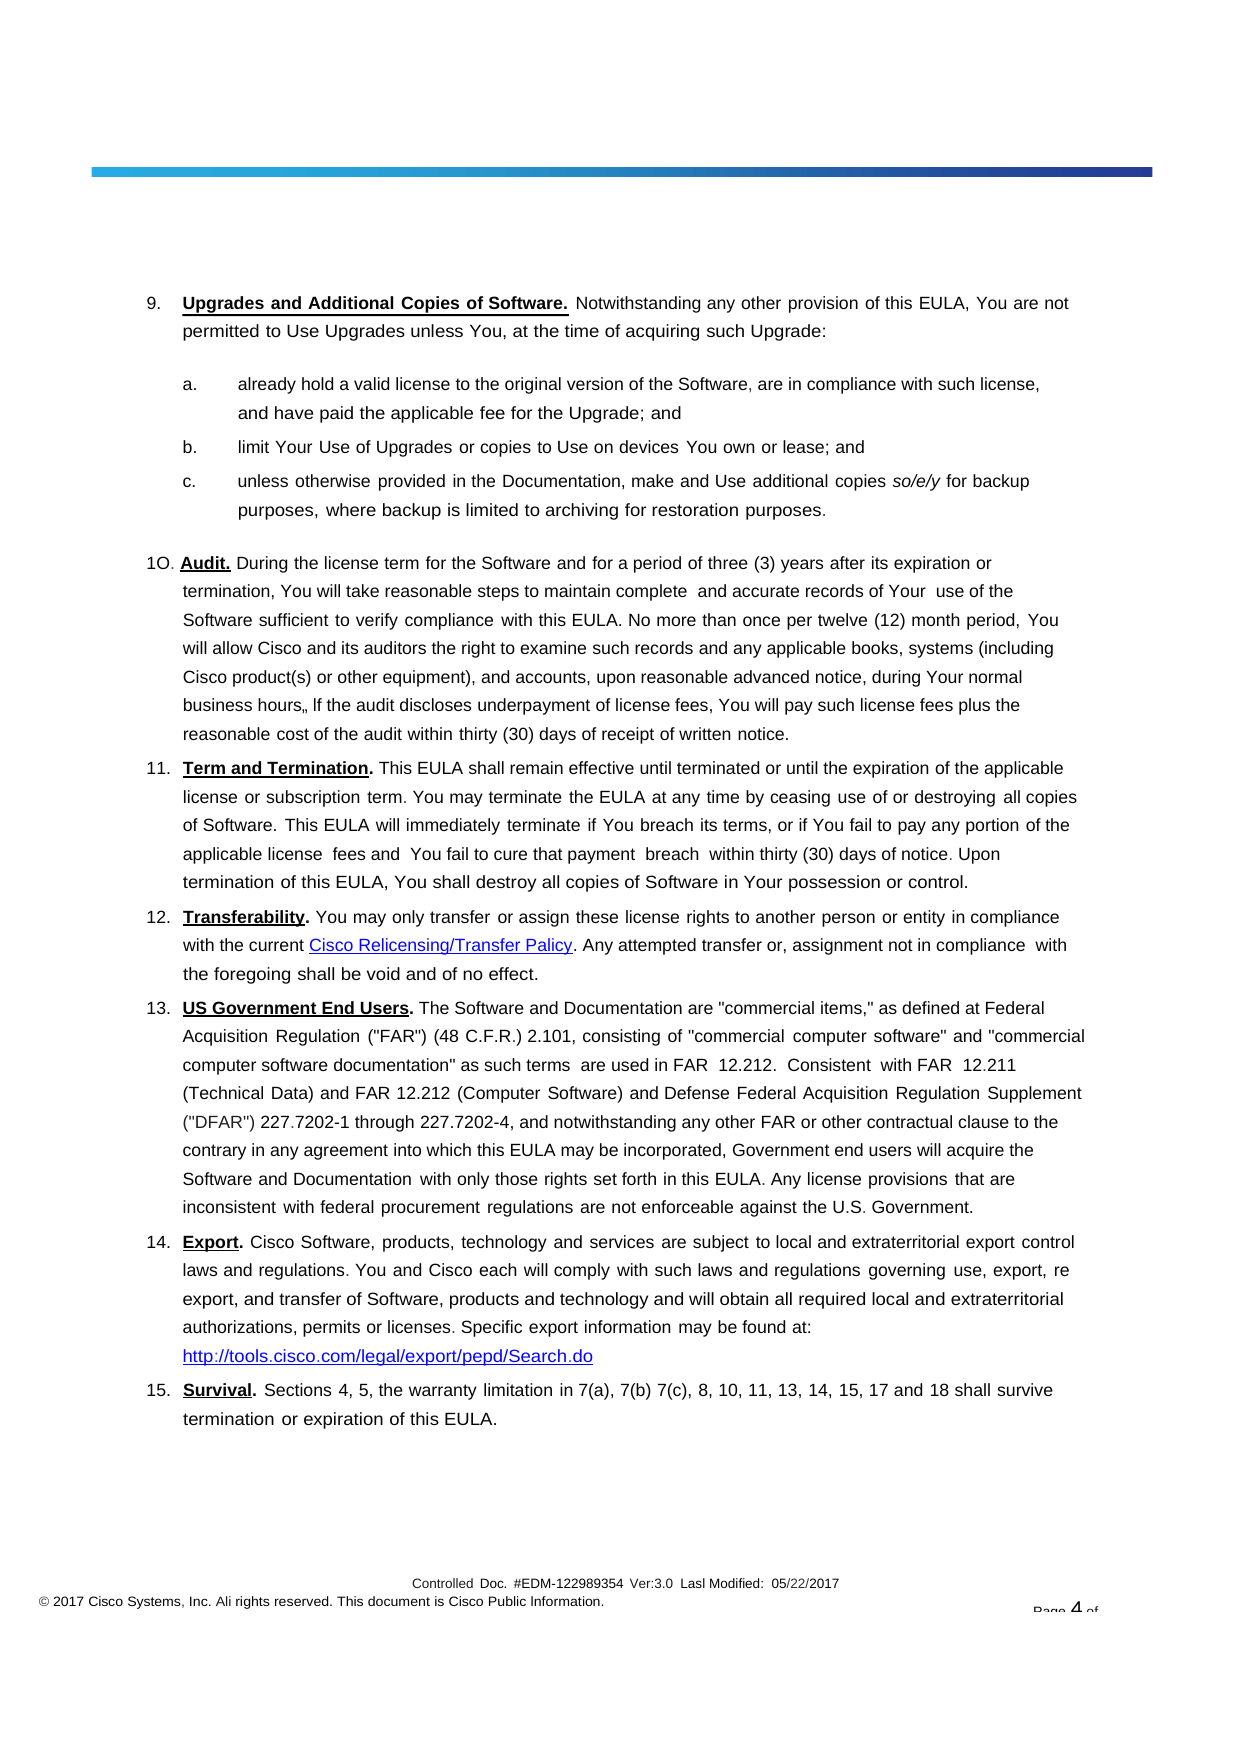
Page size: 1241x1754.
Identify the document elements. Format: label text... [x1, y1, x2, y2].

list Term and Termination. This EULA shall remain effective until terminated or until the expiration of the applicable license or subscription term. You may terminate the EULA at any time by ceasing use of or destroying all copies of Software. This EULA will immediately terminate if You breach its terms, or if You fail to pay any portion of the applicable license fees and You fail to cure that payment breach within thirty (30) days of notice. Upon termination of this EULA, You shall destroy all copies of Software in Your possession or control. [146, 758, 1090, 893]
text 1O. Audit. During the license term for the Software and for a period of three (3) years after its expiration or termination, You will take reasonable steps to maintain complete and accurate records of Your use of the Software sufficient to verify compliance with this EULA. No more than once per twelve (12) month period, You will allow Cisco and its auditors the right to examine such records and any applicable books, systems (including Cisco product(s) or other equipment), and accounts, upon reasonable advanced notice, during Your normal business hours„ lf the audit discloses underpayment of license fees, You will pay such license fees plus the reasonable cost of the audit within thirty (30) days of receipt of written notice. [146, 552, 1078, 744]
list already hold a valid license to the original version of the Software, are in compliance with such license, and have paid the applicable fee for the Upgrade; and [182, 374, 1065, 423]
list Export. Cisco Software, products, technology and services are subject to local and extraterritorial export control laws and regulations. You and Cisco each will comply with such laws and regulations governing use, export, re­ export, and transfer of Software, products and technology and will obtain all required local and extraterritorial authorizations, permits or licenses. Specific export information may be found at: http://tools.cisco.com/legal/export/pepd/Search.do [146, 1232, 1085, 1366]
list limit Your Use of Upgrades or copies to Use on devices You own or lease; and [182, 437, 1205, 457]
list US Government End Users. The Software and Documentation are "commercial items," as defined at Federal Acquisition Regulation ("FAR") (48 C.F.R.) 2.101, consisting of "commercial computer software" and "commercial computer software documentation" as such terms are used in FAR 12.212. Consistent with FAR 12.211 (Technical Data) and FAR 12.212 (Computer Software) and Defense Federal Acquisition Regulation Supplement ("DFAR") 227.7202-1 through 227.7202-4, and notwithstanding any other FAR or other contractual clause to the contrary in any agreement into which this EULA may be incorporated, Government end users will acquire the Software and Documentation with only those rights set forth in this EULA. Any license provisions that are inconsistent with federal procurement regulations are not enforceable against the U.S. Government. [146, 997, 1093, 1218]
list Survival. Sections 4, 5, the warranty limitation in 7(a), 7(b) 7(c), 8, 10, 11, 13, 14, 15, 17 and 18 shall survive termination or expiration of this EULA. [146, 1379, 1062, 1429]
list unless otherwise provided in the Documentation, make and Use additional copies so/e/y for backup purposes, where backup is limited to archiving for restoration purposes. [182, 471, 1038, 520]
picture [91, 167, 1153, 177]
list Upgrades and Additional Copies of Software. Notwithstanding any other provision of this EULA, You are not permitted to Use Upgrades unless You, at the time of acquiring such Upgrade: [146, 293, 1080, 341]
list Transferability. You may only transfer or assign these license rights to another person or entity in compliance with the current Cisco Relicensing/Transfer Palicy. Any attempted transfer or, assignment not in compliance with the foregoing shall be void and of no effect. [146, 906, 1089, 984]
